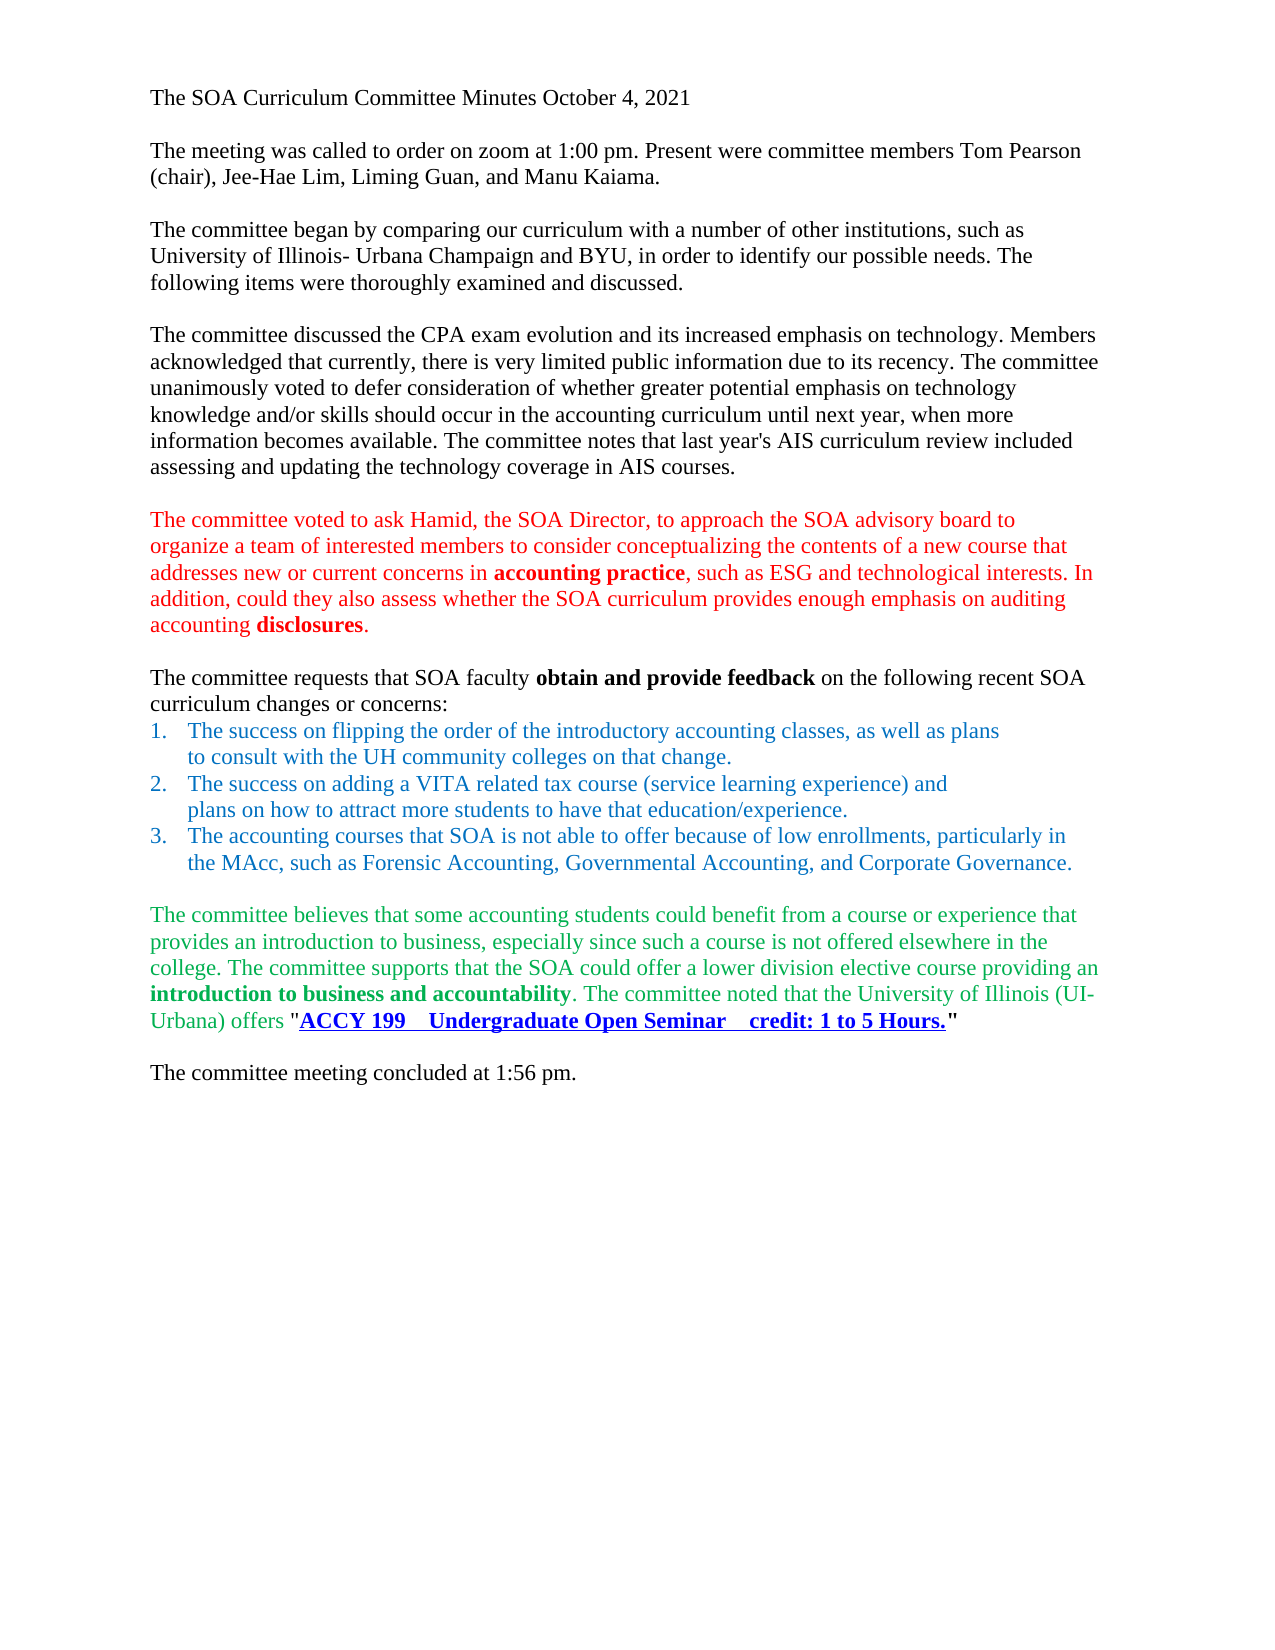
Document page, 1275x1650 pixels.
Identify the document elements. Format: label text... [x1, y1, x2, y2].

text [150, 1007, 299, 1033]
text The SOA Curriculum Committee Minutes October 4, 2021 [150, 84, 1100, 111]
list The success on adding a VITA related tax course (service learning experience) and plans on how to attract more students to have that education/experience. [150, 769, 1100, 822]
list The accounting courses that SOA is not able to offer because of low enrollments, particularly in the MAcc, such as Forensic Accounting, Governmental Accounting, and Corporate Governance. [150, 822, 1100, 875]
list The success on flipping the order of the introductory accounting classes, as well as plans to consult with the UH community colleges on that change. [150, 717, 1100, 769]
text The meeting was called to order on zoom at 1:00 pm. Present were committee members Tom Pearson (chair), Jee-Hae Lim, Liming Guan, and Manu Kaiama. [150, 137, 1100, 190]
text The committee voted to ask Hamid, the SOA Director, to approach the SOA advisory board to organize a team of interested members to consider conceptualizing the contents of a new course that addresses new or current concerns in accounting practice, such as ESG and technological interests. In addition, could they also assess whether the SOA curriculum provides enough emphasis on auditing accounting disclosures. [150, 506, 1100, 638]
text The committee requests that SOA faculty obtain and provide feedback on the following recent SOA curriculum changes or concerns: [150, 664, 1100, 717]
text The committee meeting concluded at 1:56 pm. [150, 1059, 1100, 1086]
text The committee began by comparing our curriculum with a number of other institutions, such as University of Illinois- Urbana Champaign and BYU, in order to identify our possible needs. The following items were thoroughly examined and discussed. [150, 216, 1100, 295]
text The committee discussed the CPA exam evolution and its increased emphasis on technology. Members acknowledged that currently, there is very limited public information due to its recency. The committee unanimously voted to defer consideration of whether greater potential emphasis on technology knowledge and/or skills should occur in the accounting curriculum until next year, when more information becomes available. The committee notes that last year's AIS curriculum review included assessing and updating the technology coverage in AIS courses. [150, 322, 1100, 480]
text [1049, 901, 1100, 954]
